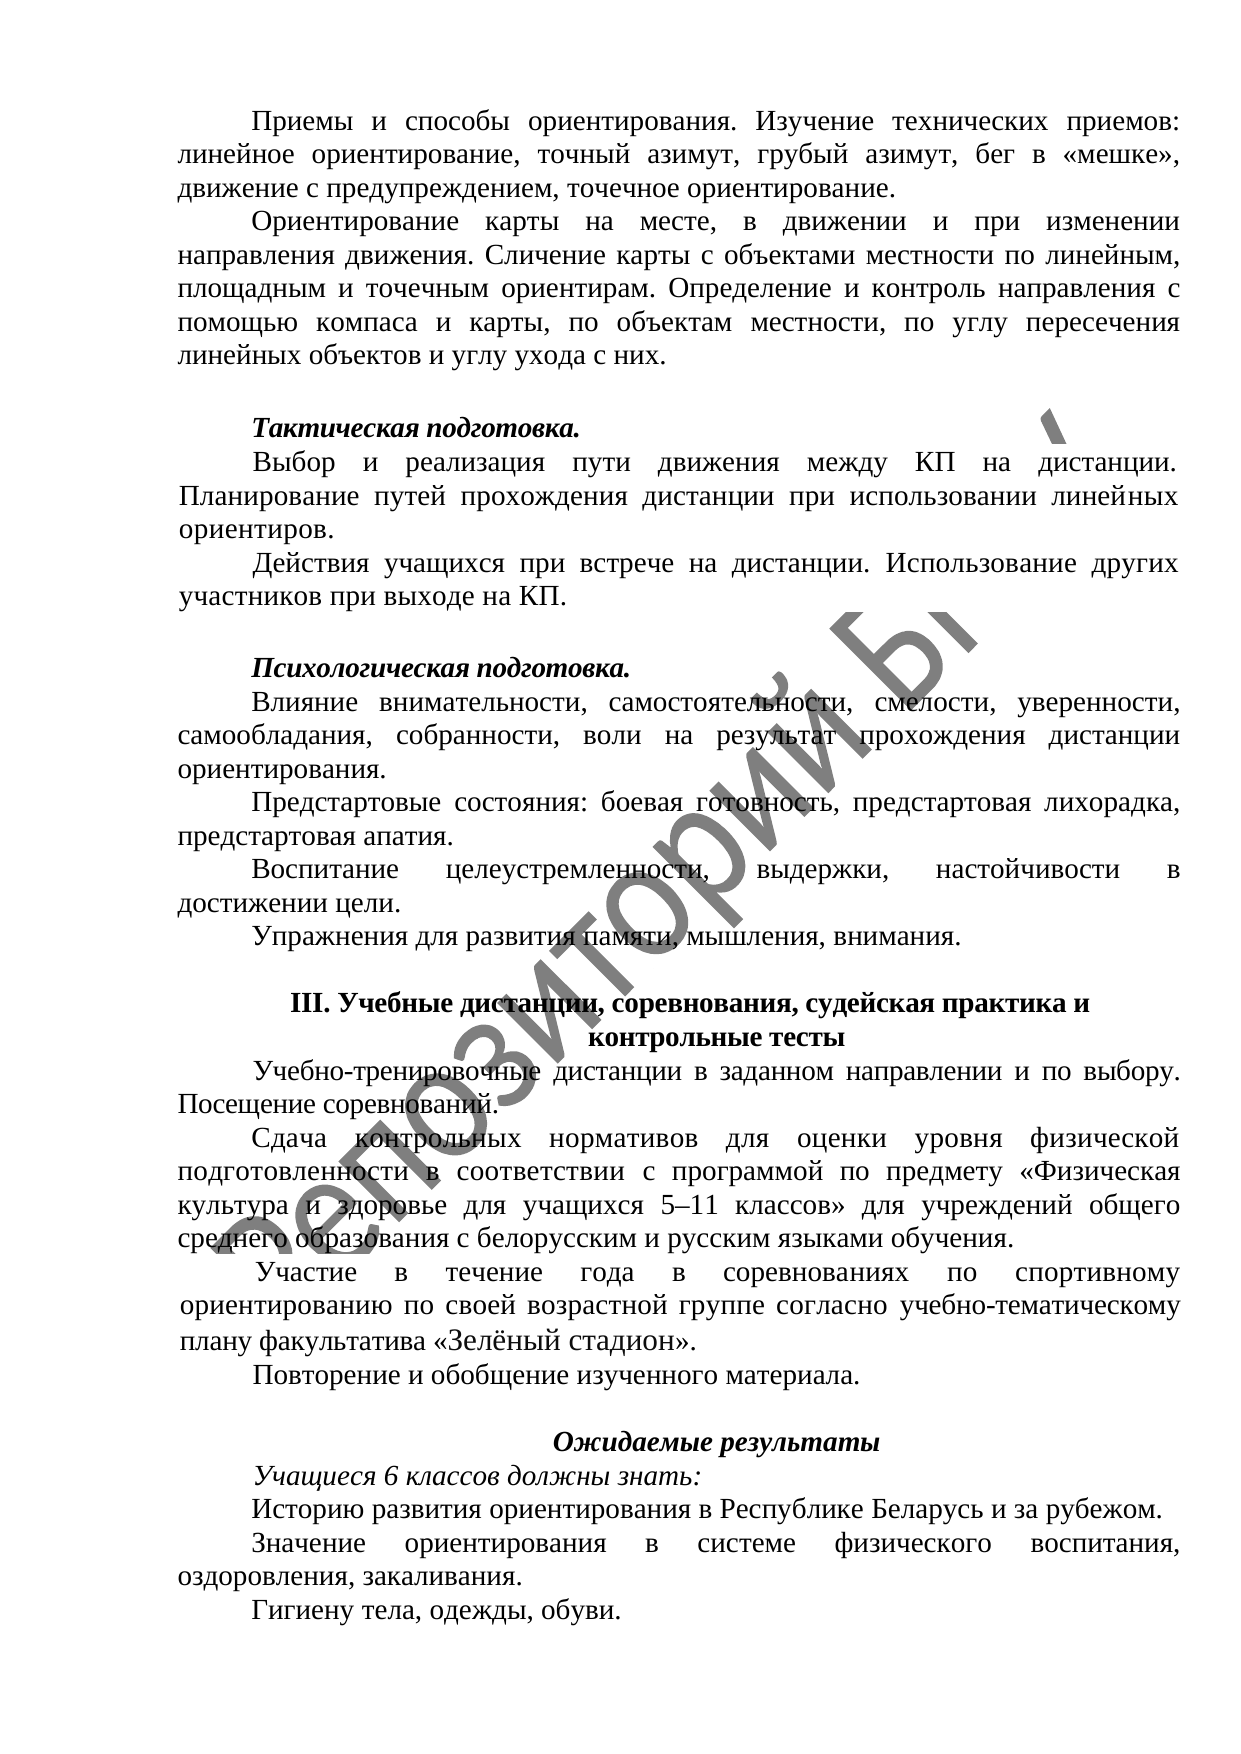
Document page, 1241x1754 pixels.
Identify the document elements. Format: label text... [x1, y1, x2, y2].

text Действия учащихся при встрече на дистанции. Использование других участников при выходе на КП. [179, 545, 1179, 612]
text Предстартовые состояния: боевая готовность, предстартовая лихорадка, предстартовая апатия. [177, 784, 1181, 851]
text Учебно-тренировочные дистанции в заданном направлении и по выбору. Посещение соревнований. [177, 1053, 1181, 1120]
text Повторение и обобщение изученного материала. [177, 1357, 1181, 1391]
text Ожидаемые результаты [177, 1424, 1181, 1458]
text Воспитание целеустремленности, выдержки, настойчивости в достижении цели. [177, 851, 1181, 918]
text Участие в течение года в соревнованиях по спортивному ориентированию по своей возрастной группе согласно учебно-тематическому плану факультатива «Зелёный стадион». [179, 1254, 1181, 1357]
text Приемы и способы ориентирования. Изучение технических приемов: линейное ориентирование, точный азимут, грубый азимут, бег в «мешке», движение с предупреждением, точечное ориентирование. [177, 103, 1181, 203]
text Влияние внимательности, самостоятельности, смелости, уверенности, самообладания, собранности, воли на результат прохождения дистанции ориентирования. [177, 684, 1181, 784]
text Историю развития ориентирования в Республике Беларусь и за рубежом. [177, 1491, 1181, 1525]
text Гигиену тела, одежды, обуви. [177, 1592, 1181, 1625]
text Тактическая подготовка. [177, 411, 1177, 444]
text Психологическая подготовка. [177, 650, 1181, 684]
text Учащиеся 6 классов должны знать: [177, 1458, 1181, 1491]
text Ориентирование карты на месте, в движении и при изменении направления движения. Сличение карты с объектами местности по линейным, площадным и точечным ориентирам. Определение и контроль направления с помощью компаса и карты, по объектам местности, по углу пересечения линейных объектов и углу ухода с них. [177, 203, 1181, 371]
text Выбор и реализация пути движения между КП на дистанции. Планирование путей прохождения дистанции при использовании линейных ориентиров. [179, 444, 1178, 545]
text контрольные тесты [177, 1019, 1181, 1053]
text Упражнения для развития памяти, мышления, внимания. [177, 918, 1181, 952]
text III. Учебные дистанции, соревнования, судейская практика и [290, 986, 1181, 1019]
text Значение ориентирования в системе физического воспитания, оздоровления, закаливания. [177, 1525, 1181, 1592]
text Сдача контрольных нормативов для оценки уровня физической подготовленности в соответствии с программой по предмету «Физическая культура и здоровье для учащихся 5–11 классов» для учреждений общего среднего образования с белорусским и русским языками обучения. [177, 1120, 1181, 1254]
